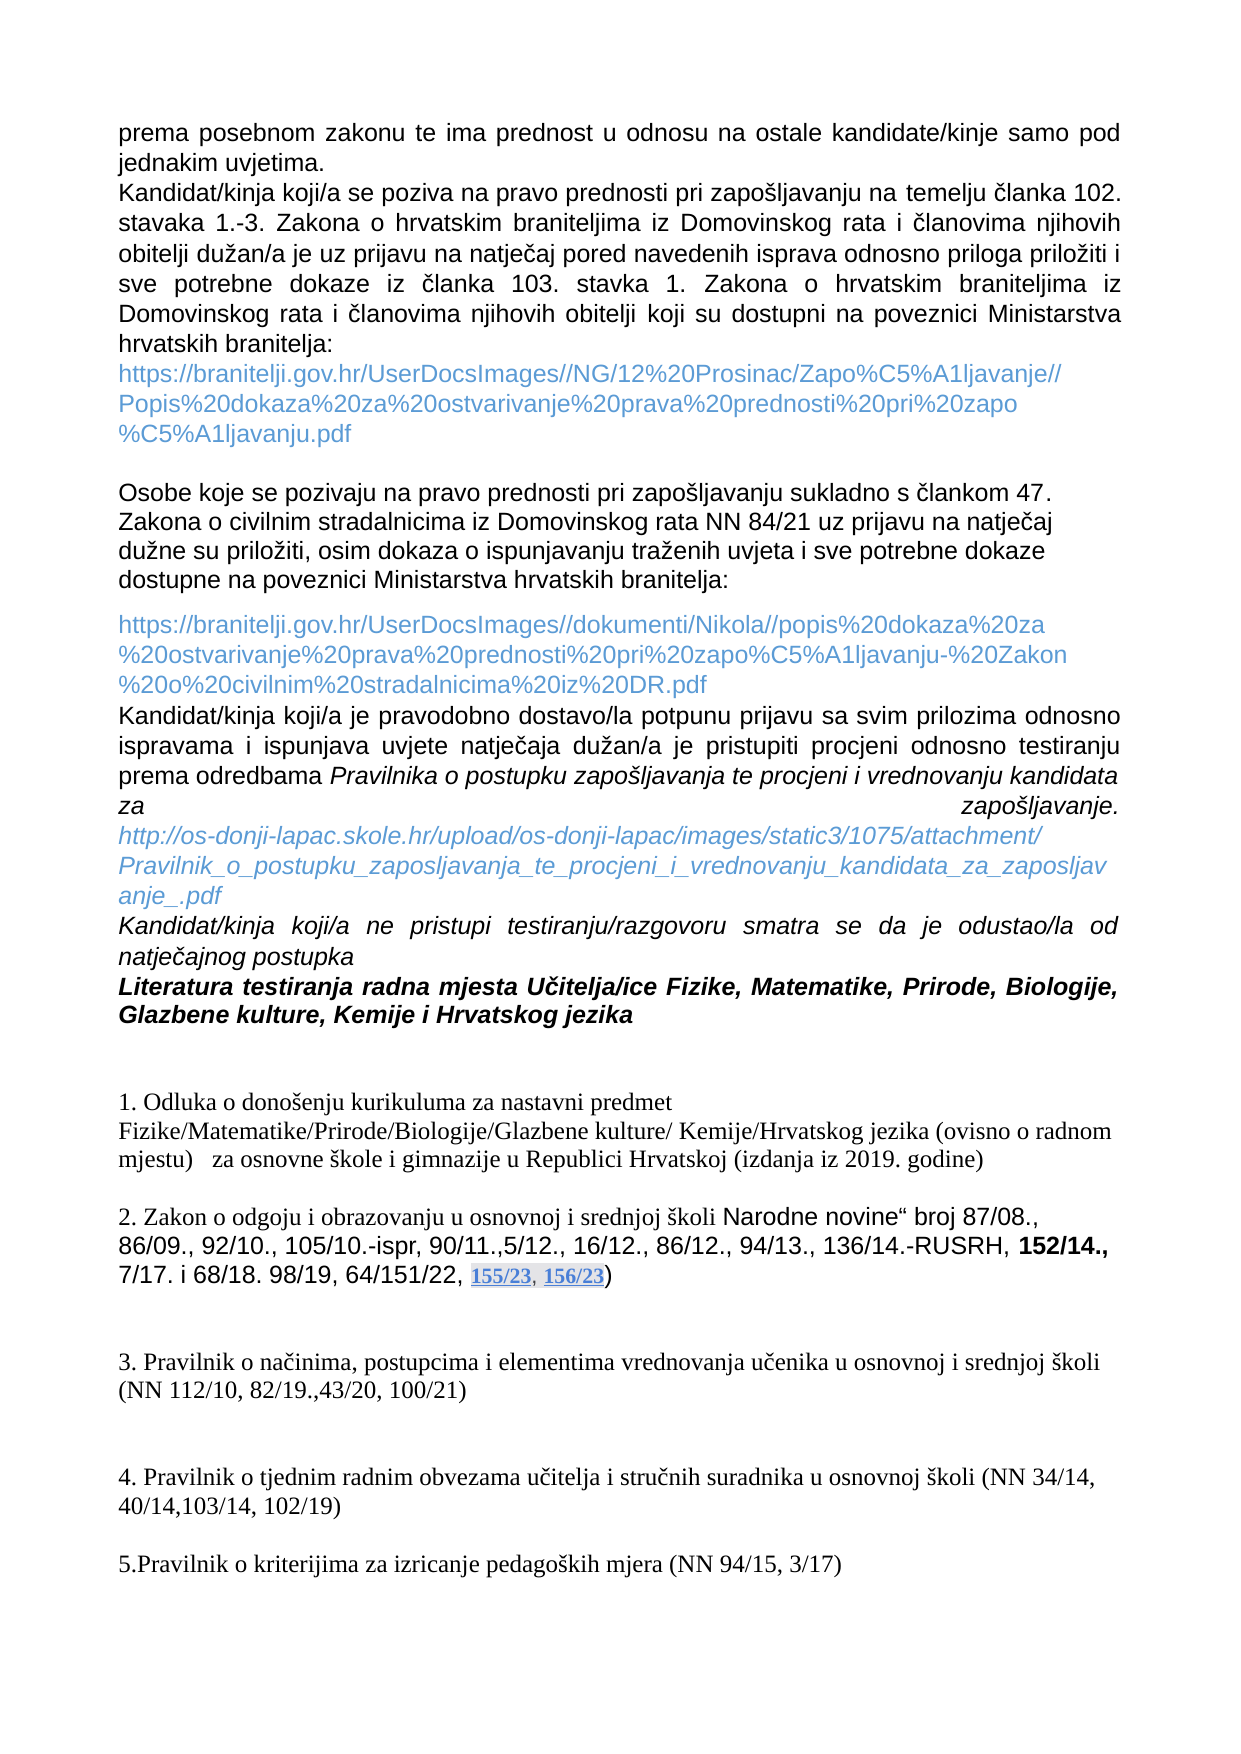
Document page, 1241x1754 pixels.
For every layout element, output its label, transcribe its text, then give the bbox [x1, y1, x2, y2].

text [118, 118, 1122, 177]
text Kandidat/kinja koji/a ne pristupi testiranju/razgovoru smatra se da je odustao/la od natječajnog postupka [118, 911, 1122, 970]
text https://branitelji.gov.hr/UserDocsImages//dokumenti/Nikola//popis%20dokaza%20za%20ostvarivanje%20prava%20prednosti%20pri%20zapo%C5%A1ljavanju-%20Zakon%20o%20civilnim%20stradalnicima%20iz%20DR.pdf [118, 610, 1122, 699]
text Literatura testiranja radna mjesta Učitelja/ice Fizike, Matematike, Prirode, Biologije, Glazbene kulture, Kemije i Hrvatskog jezika [118, 972, 1122, 1029]
text Kandidat/kinja koji/a je pravodobno dostavo/la potpunu prijavu sa svim prilozima odnosno ispravama i ispunjava uvjete natječaja dužan/a je pristupiti procjeni odnosno testiranju prema odredbama Pravilnika o postupku zapošljavanja te procjeni i vrednovanju kandidata za zapošljavanje. http://os-donji-lapac.skole.hr/upload/os-donji-lapac/images/static3/1075/attachment/Pravilnik_o_postupku_zaposljavanja_te_procjeni_i_vrednovanju_kandidata_za_zaposljavanje_.pdf [118, 701, 1122, 910]
text 1. Odluka o donošenju kurikuluma za nastavni predmet Fizike/Matematike/Prirode/Biologije/Glazbene kulture/ Kemije/Hrvatskog jezika (ovisno o radnom mjestu) za osnovne škole i gimnazije u Republici Hrvatskoj (izdanja iz 2019. godine) [118, 1087, 1122, 1173]
text 4. Pravilnik o tjednim radnim obvezama učitelja i stručnih suradnika u osnovnoj školi (NN 34/14, 40/14,103/14, 102/19) [118, 1433, 1122, 1520]
text https://branitelji.gov.hr/UserDocsImages//NG/12%20Prosinac/Zapo%C5%A1ljavanje//Popis%20dokaza%20za%20ostvarivanje%20prava%20prednosti%20pri%20zapo%C5%A1ljavanju.pdf [118, 359, 1122, 448]
text 5.Pravilnik o kriterijima za izricanje pedagoških mjera (NN 94/15, 3/17) [118, 1549, 1122, 1578]
text 2. Zakon o odgoju i obrazovanju u osnovnoj i srednjoj školi Narodne novine“ broj 87/08., 86/09., 92/10., 105/10.-ispr, 90/11.,5/12., 16/12., 86/12., 94/13., 136/14.-RUSRH, 152/14., 7/17. i 68/18. 98/19, 64/151/22, 155/23, 156/23) [118, 1202, 1122, 1289]
text 3. Pravilnik o načinima, postupcima i elementima vrednovanja učenika u osnovnoj i srednjoj školi (NN 112/10, 82/19.,43/20, 100/21) [118, 1318, 1122, 1404]
text Osobe koje se pozivaju na pravo prednosti pri zapošljavanju sukladno s člankom 47. Zakona o civilnim stradalnicima iz Domovinskog rata NN 84/21 uz prijavu na natječaj dužne su priložiti, osim dokaza o ispunjavanju traženih uvjeta i sve potrebne dokaze dostupne na poveznici Ministarstva hrvatskih branitelja: [118, 478, 1122, 593]
text Kandidat/kinja koji/a se poziva na pravo prednosti pri zapošljavanju na temelju članka 102. stavaka 1.-3. Zakona o hrvatskim braniteljima iz Domovinskog rata i članovima njihovih obitelji dužan/a je uz prijavu na natječaj pored navedenih isprava odnosno priloga priložiti i sve potrebne dokaze iz članka 103. stavka 1. Zakona o hrvatskim braniteljima iz Domovinskog rata i članovima njihovih obitelji koji su dostupni na poveznici Ministarstva hrvatskih branitelja: [118, 178, 1122, 358]
